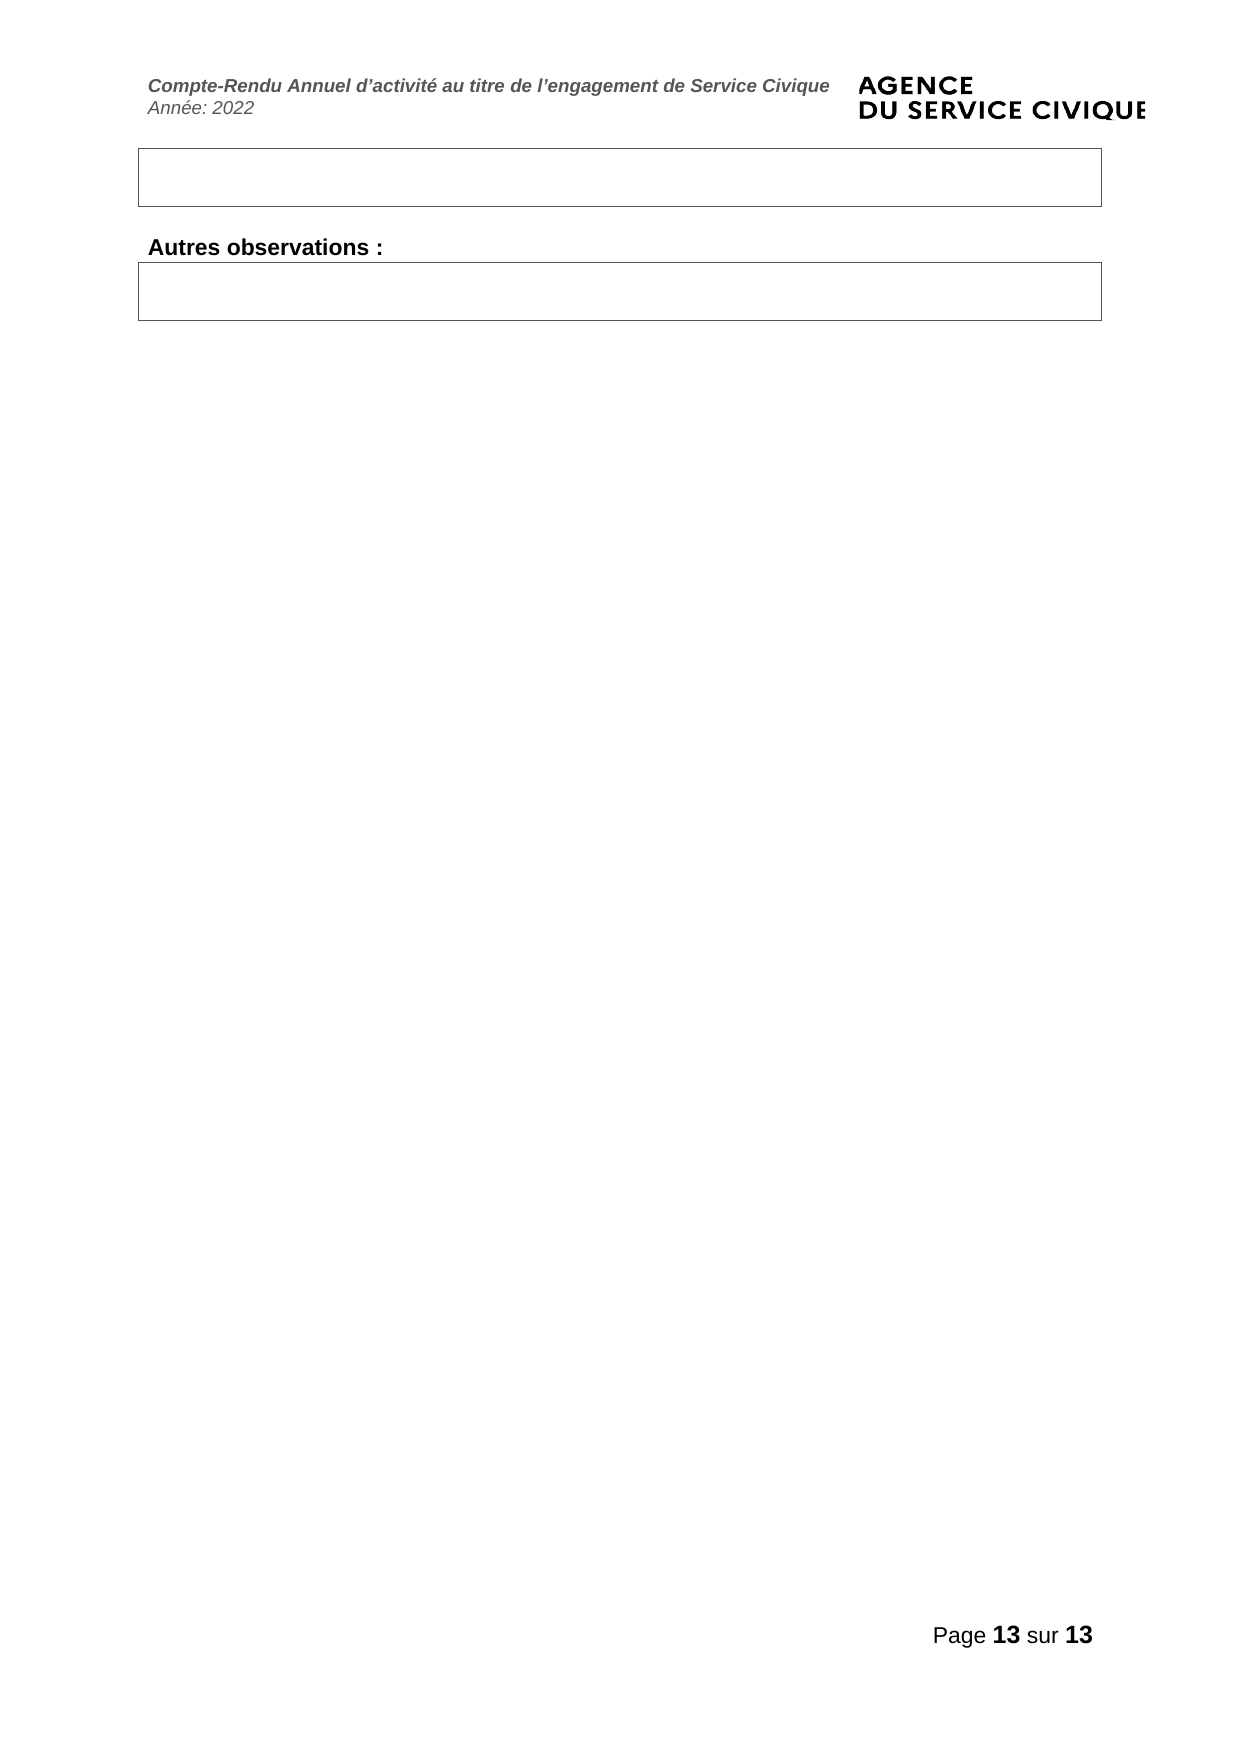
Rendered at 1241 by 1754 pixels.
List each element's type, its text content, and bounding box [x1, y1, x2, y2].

picture [857, 76, 1145, 120]
text Autres observations : [148, 234, 914, 261]
